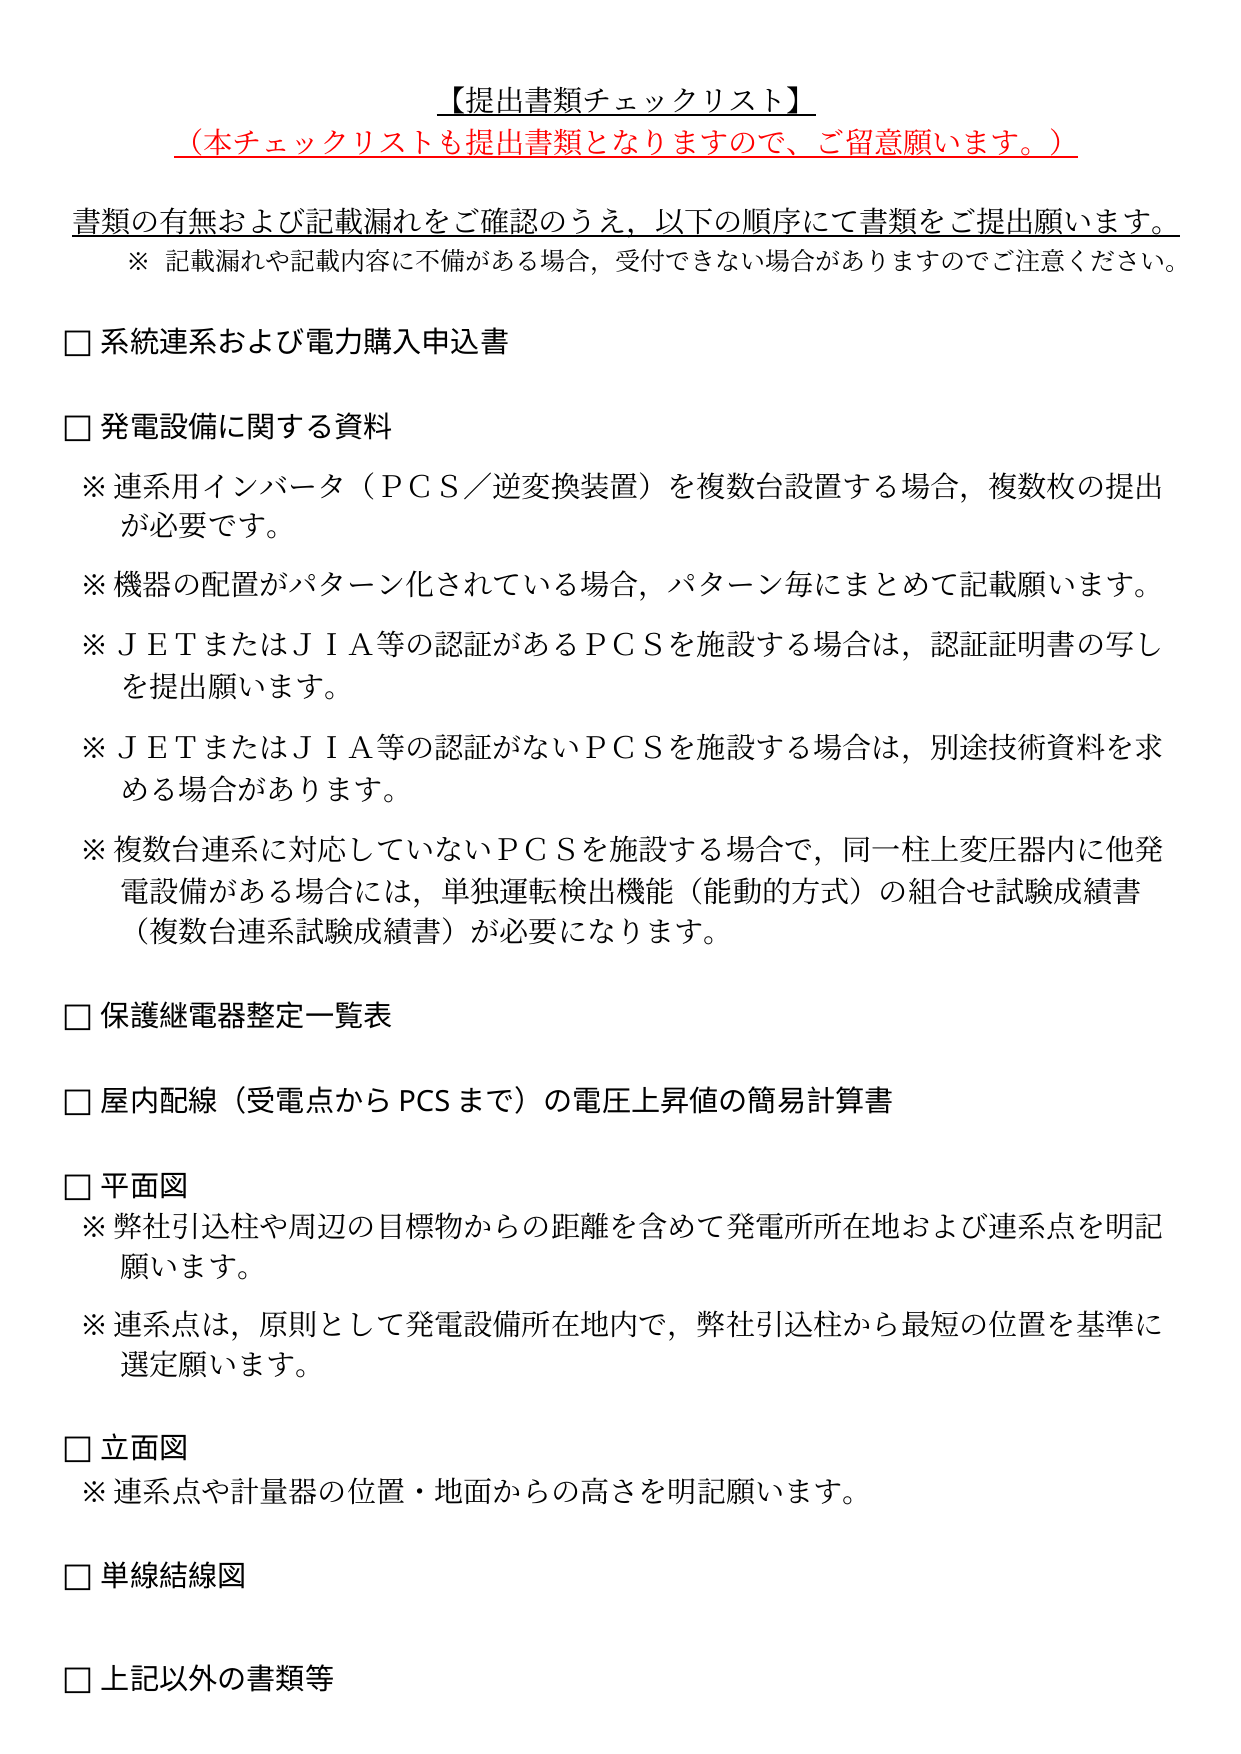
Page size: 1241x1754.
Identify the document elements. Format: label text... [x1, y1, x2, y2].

list 記載漏れや記載内容に不備がある場合，受付できない場合がありますのでご注意ください。 [62, 241, 1190, 277]
text 書類の有無および記載漏れをご確認のうえ，以下の順序にて書類をご提出願います。 [62, 201, 1190, 241]
text □ 立面図 [62, 1423, 1190, 1469]
text 【提出書類チェックリスト】 [62, 80, 1190, 120]
text ※ 連系用インバータ（ＰＣＳ／逆変換装置）を複数台設置する場合，複数枚の提出が必要です。 [82, 466, 1190, 545]
text □ 保護継電器整定一覧表 [62, 991, 1190, 1036]
text □ 平面図 [62, 1161, 1190, 1206]
text □ 系統連系および電力購入申込書 [62, 317, 1190, 362]
text ※ ＪＥＴまたはＪＩＡ等の認証があるＰＣＳを施設する場合は，認証証明書の写しを提出願います。 [82, 622, 1190, 706]
text □ 単線結線図 [62, 1550, 1190, 1596]
text ※ 弊社引込柱や周辺の目標物からの距離を含めて発電所所在地および連系点を明記願います。 [82, 1206, 1190, 1286]
text □ 発電設備に関する資料 [62, 402, 1190, 447]
text □ 上記以外の書類等 [62, 1654, 1190, 1699]
text ※ 機器の配置がパターン化されている場合，パターン毎にまとめて記載願います。 [82, 564, 1190, 603]
text ※ ＪＥＴまたはＪＩＡ等の認証がないＰＣＳを施設する場合は，別途技術資料を求める場合があります。 [82, 724, 1190, 808]
text （本チェックリストも提出書類となりますので、ご留意願います。） [62, 120, 1190, 162]
text □ 屋内配線（受電点からPCSまで）の電圧上昇値の簡易計算書 [62, 1076, 1190, 1121]
text ※ 連系点は，原則として発電設備所在地内で，弊社引込柱から最短の位置を基準に選定願います。 [82, 1304, 1190, 1383]
text ※ 複数台連系に対応していないＰＣＳを施設する場合で，同一柱上変圧器内に他発電設備がある場合には，単独運転検出機能（能動的方式）の組合せ試験成績書（複数台連系試験成績書）が必要になります。 [82, 827, 1190, 951]
text ※ 連系点や計量器の位置・地面からの高さを明記願います。 [82, 1469, 1190, 1511]
